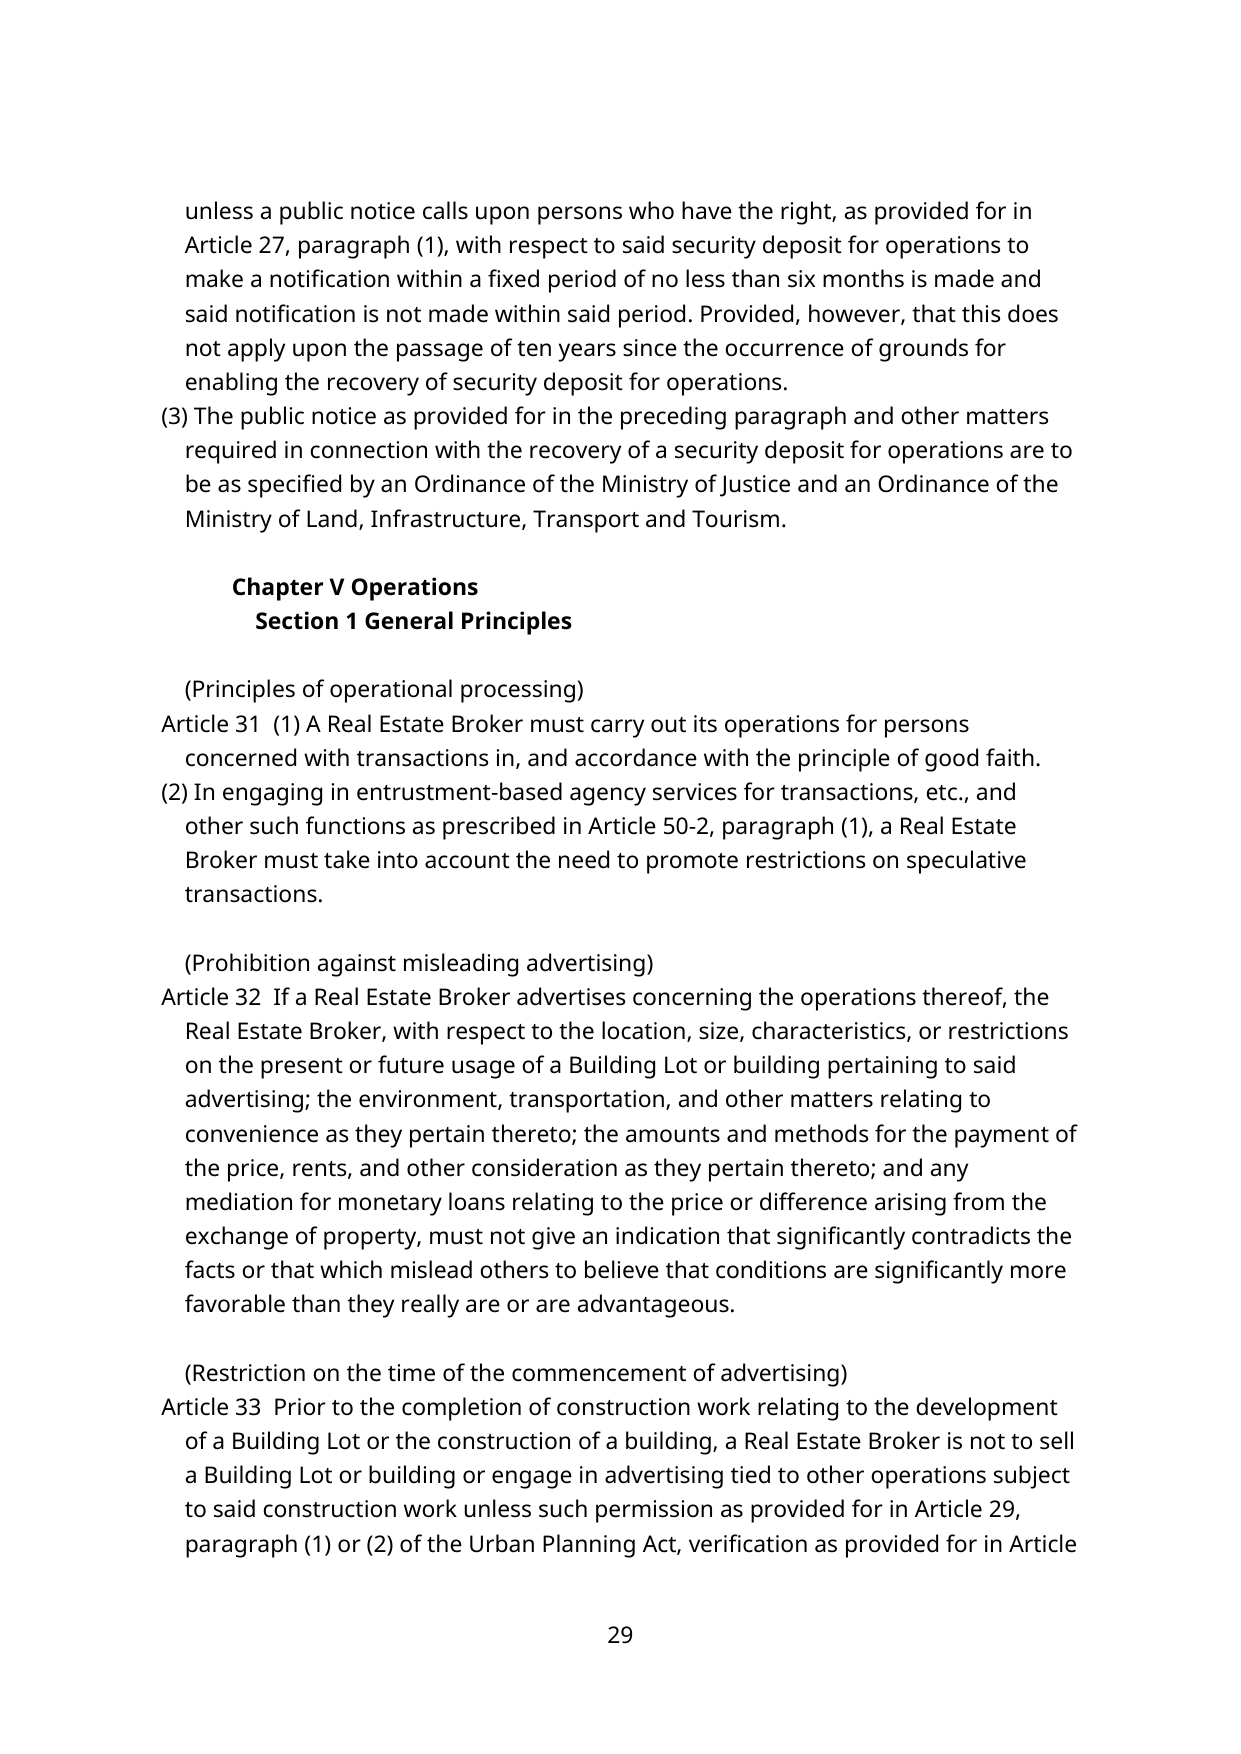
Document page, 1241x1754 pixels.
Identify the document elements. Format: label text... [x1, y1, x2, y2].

text Section 1 General Principles [253, 604, 1079, 638]
text Article 32 If a Real Estate Broker advertises concerning the operations thereof, the Real Estate Broker, with respect to the location, size, characteristics, or restrictions on the present or future usage of a Building Lot or building pertaining to said advertising; the environment, transportation, and other matters relating to convenience as they pertain thereto; the amounts and methods for the payment of the price, rents, and other consideration as they pertain thereto; and any mediation for monetary loans relating to the price or difference arising from the exchange of property, must not give an indication that significantly contradicts the facts or that which mislead others to believe that conditions are significantly more favorable than they really are or are advantageous. [161, 979, 1079, 1321]
text Chapter V Operations [230, 569, 1079, 604]
text (3) The public notice as provided for in the preceding paragraph and other matters required in connection with the recovery of a security deposit for operations are to be as specified by an Ordinance of the Ministry of Justice and an Ordinance of the Ministry of Land, Infrastructure, Transport and Tourism. [161, 399, 1079, 535]
text (Prohibition against misleading advertising) [184, 945, 1079, 979]
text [161, 194, 1079, 399]
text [161, 1389, 1079, 1560]
text Article 31 (1) A Real Estate Broker must carry out its operations for persons concerned with transactions in, and accordance with the principle of good faith. [161, 706, 1079, 774]
text (Principles of operational processing) [184, 672, 1079, 706]
text (Restriction on the time of the commencement of advertising) [184, 1355, 1079, 1389]
text (2) In engaging in entrustment-based agency services for transactions, etc., and other such functions as prescribed in Article 50-2, paragraph (1), a Real Estate Broker must take into account the need to promote restrictions on speculative transactions. [161, 774, 1079, 911]
